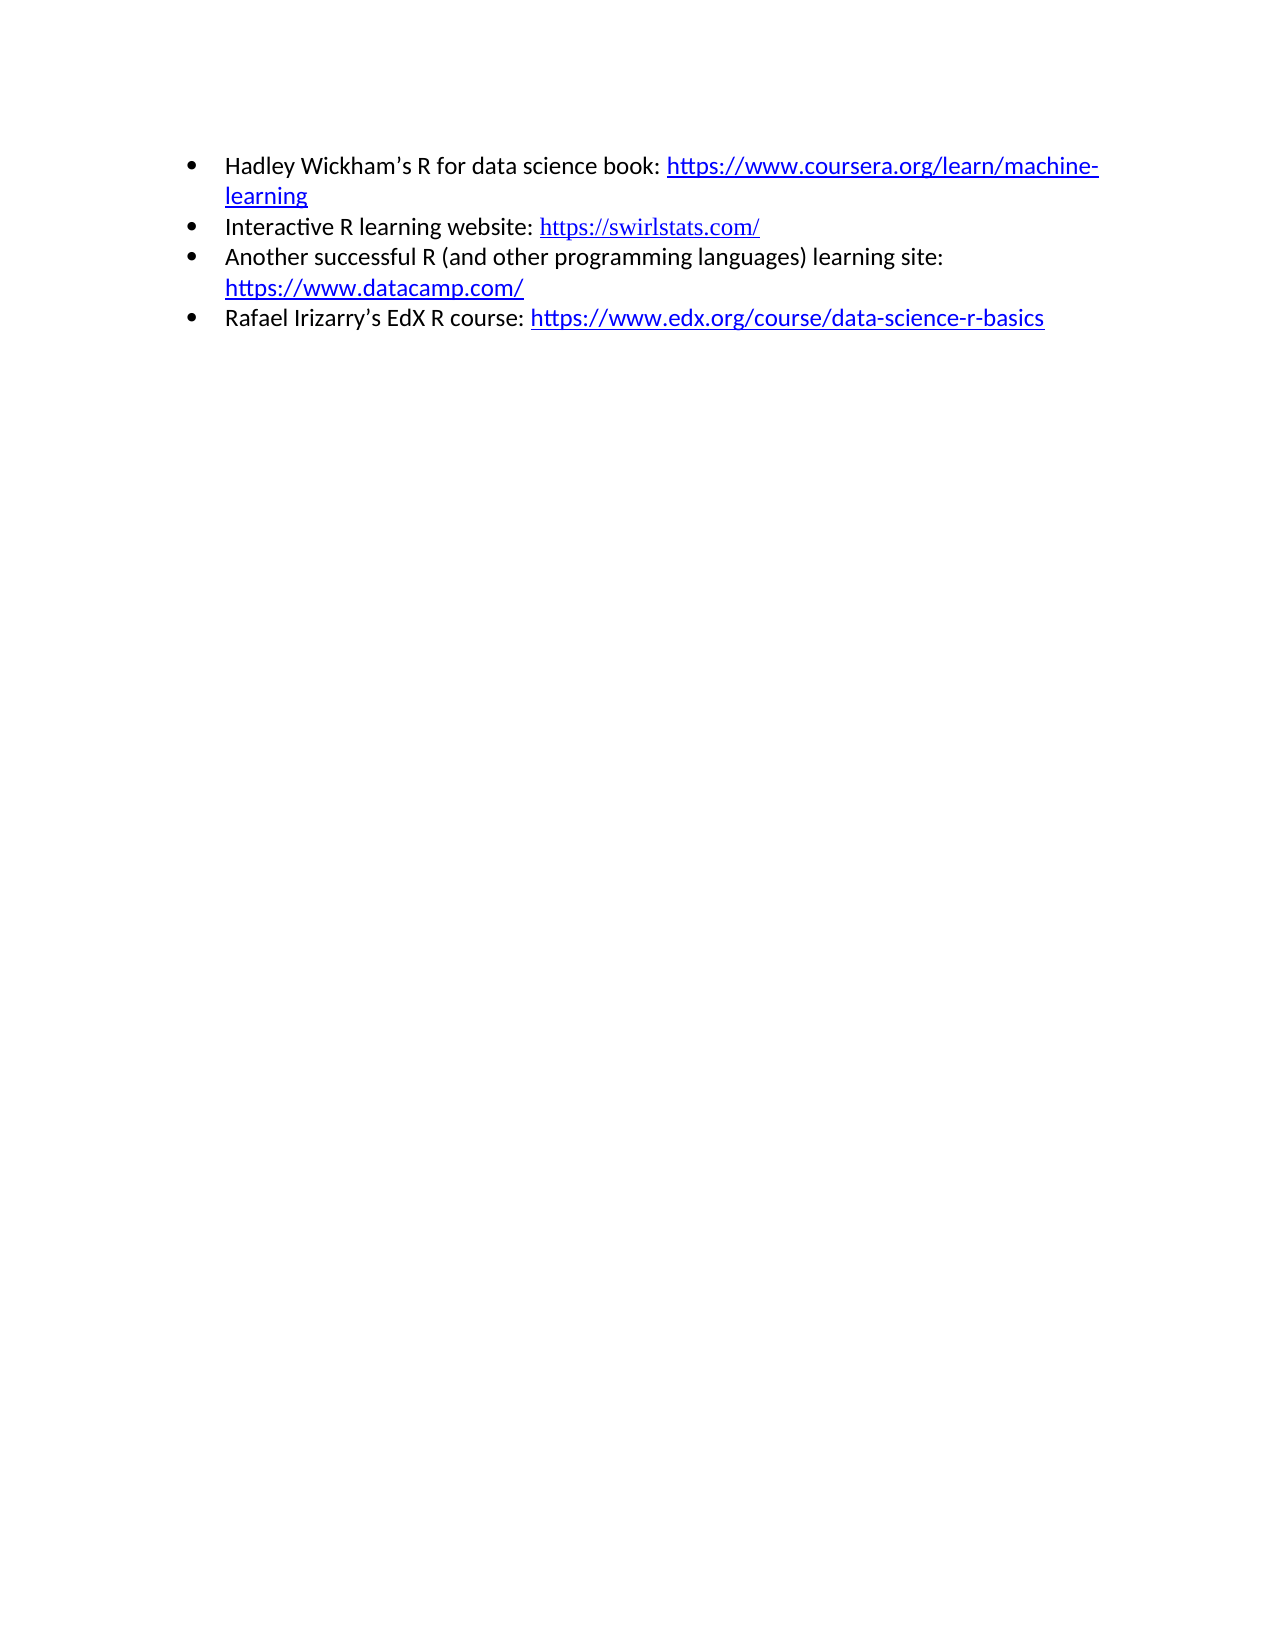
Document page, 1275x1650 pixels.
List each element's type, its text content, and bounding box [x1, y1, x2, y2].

list Another successful R (and other programming languages) learning site: https://www.datacamp.com/ [187, 242, 1125, 303]
list Rafael Irizarry’s EdX R course: https://www.edx.org/course/data-science-r-basics [187, 303, 1125, 333]
list Interactive R learning website: https://swirlstats.com/ [187, 211, 1125, 242]
list Hadley Wickham’s R for data science book: https://www.coursera.org/learn/machine-learning [187, 150, 1125, 211]
